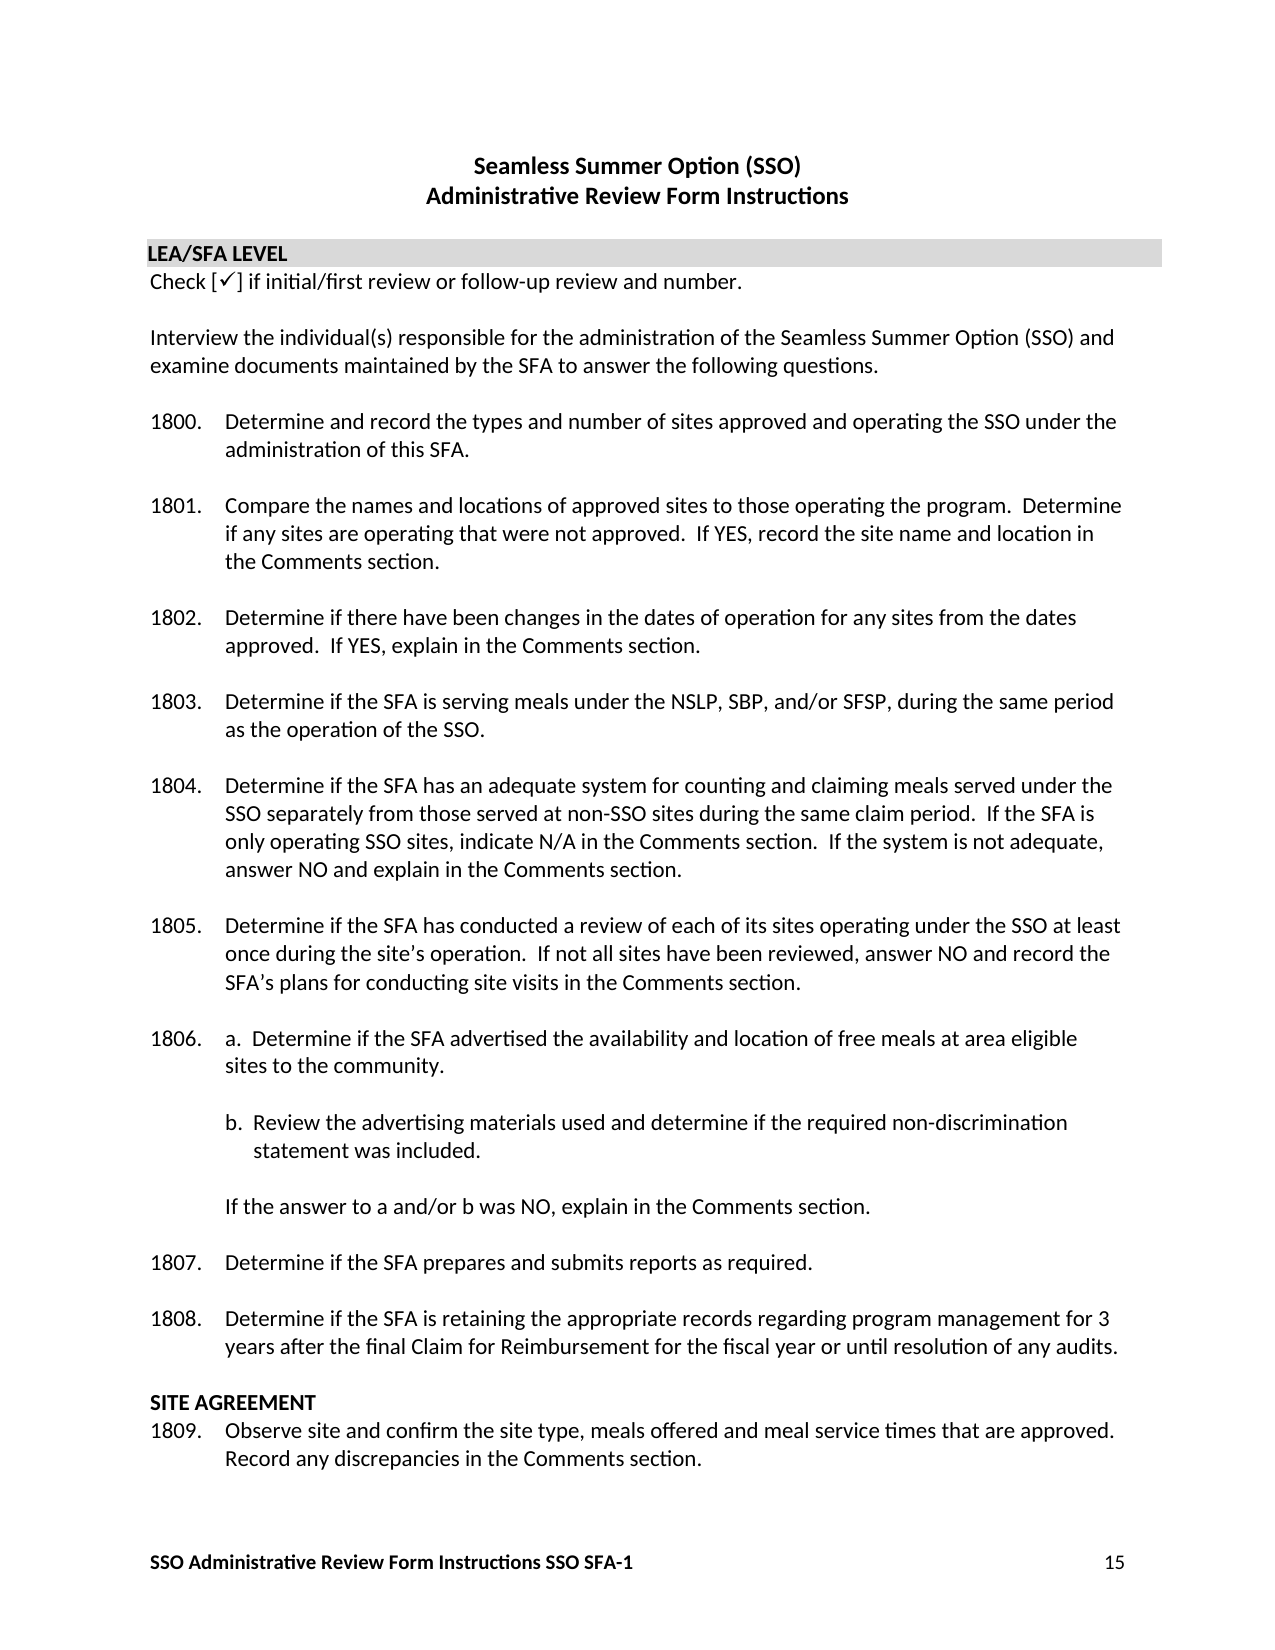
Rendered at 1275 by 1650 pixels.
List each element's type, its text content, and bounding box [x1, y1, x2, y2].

title 1805. Determine if the SFA has conducted a review of each of its sites operating under the SSO at least once during the site’s operation. If not all sites have been reviewed, answer NO and record the SFA’s plans for conducting site visits in the Comments section. [150, 912, 1125, 996]
title 1802. Determine if there have been changes in the dates of operation for any sites from the dates approved. If YES, explain in the Comments section. [150, 603, 1125, 659]
title 1803. Determine if the SFA is serving meals under the NSLP, SBP, and/or SFSP, during the same period as the operation of the SSO. [150, 687, 1125, 743]
text SITE AGREEMENT [150, 1388, 1125, 1416]
title 1806. a. Determine if the SFA advertised the availability and location of free meals at area eligible sites to the community. [150, 1024, 1125, 1080]
text Administrative Review Form Instructions [150, 181, 1125, 211]
text Seamless Summer Option (SSO) [150, 150, 1125, 181]
title b. Review the advertising materials used and determine if the required non-discrimination statement was included. [225, 1108, 1125, 1164]
title 1800. Determine and record the types and number of sites approved and operating the SSO under the administration of this SFA. [150, 407, 1125, 463]
text 1807. Determine if the SFA prepares and submits reports as required. [150, 1248, 1125, 1276]
title 1804. Determine if the SFA has an adequate system for counting and claiming meals served under the SSO separately from those served at non-SSO sites during the same claim period. If the SFA is only operating SSO sites, indicate N/A in the Comments section. If the system is not adequate, answer NO and explain in the Comments section. [150, 771, 1125, 883]
title If the answer to a and/or b was NO, explain in the Comments section. [225, 1192, 1125, 1220]
text 1809. Observe site and confirm the site type, meals offered and meal service times that are approved. Record any discrepancies in the Comments section. [150, 1416, 1125, 1472]
title Interview the individual(s) responsible for the administration of the Seamless Summer Option (SSO) and examine documents maintained by the SFA to answer the following questions. [150, 323, 1125, 379]
title 1801. Compare the names and locations of approved sites to those operating the program. Determine if any sites are operating that were not approved. If YES, record the site name and location in the Comments section. [150, 491, 1125, 575]
text LEA/SFA Level [147, 239, 1162, 267]
text Check [] if initial/first review or follow-up review and number. [150, 267, 1125, 295]
text 1808. Determine if the SFA is retaining the appropriate records regarding program management for 3 years after the final Claim for Reimbursement for the fiscal year or until resolution of any audits. [150, 1304, 1125, 1360]
